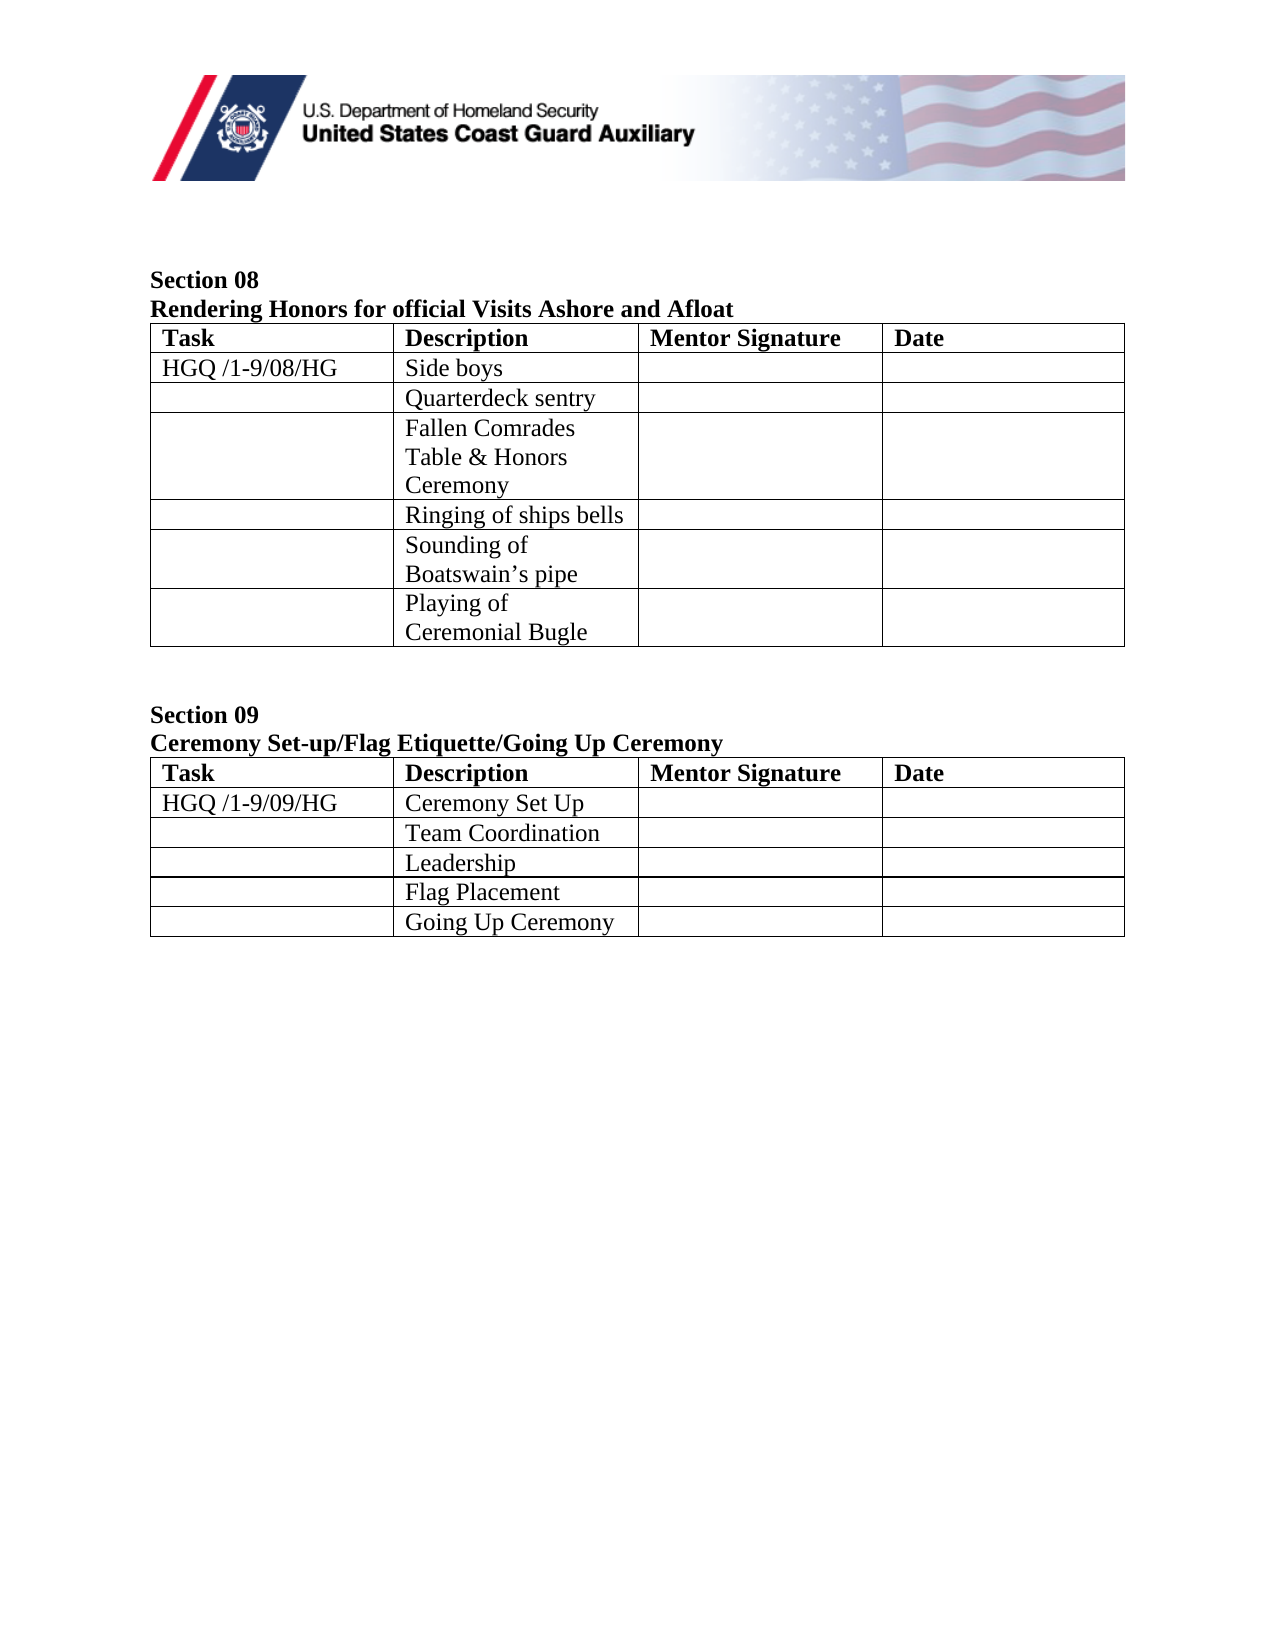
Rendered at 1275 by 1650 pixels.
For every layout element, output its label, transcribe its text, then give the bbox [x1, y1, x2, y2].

table_cell HGQ /1-9/08/HG [151, 353, 393, 382]
table_cell [639, 878, 882, 906]
table_cell [151, 848, 393, 876]
table_cell [151, 413, 393, 499]
table_cell [151, 500, 393, 529]
table_cell Ceremony Set Up [394, 788, 638, 817]
table_cell [639, 413, 882, 499]
text Section 08 [150, 265, 1125, 294]
table_cell [639, 589, 882, 646]
table_header Description [394, 758, 638, 787]
table_cell Going Up Ceremony [394, 907, 638, 936]
table_cell [639, 818, 882, 847]
table_cell [639, 353, 882, 382]
table_cell Side boys [394, 353, 638, 382]
table_cell Quarterdeck sentry [394, 383, 638, 412]
table_cell [883, 818, 1124, 847]
text Ceremony Set-up/Flag Etiquette/Going Up Ceremony [150, 728, 1125, 757]
table_cell [883, 353, 1124, 382]
table_header Date [883, 324, 1124, 352]
table_cell [151, 589, 393, 646]
table_cell [639, 788, 882, 817]
table_header Description [394, 324, 638, 352]
table_cell [883, 907, 1124, 936]
table_cell [151, 878, 393, 906]
table_cell [883, 589, 1124, 646]
table_cell Team Coordination [394, 818, 638, 847]
table_cell Flag Placement [394, 878, 638, 906]
table_cell [639, 907, 882, 936]
table_header Mentor Signature [639, 324, 882, 352]
picture [150, 75, 1125, 181]
table_cell [883, 530, 1124, 587]
table_cell [151, 818, 393, 847]
table_header Task [151, 324, 393, 352]
table_header Task [151, 758, 393, 787]
text Section 09 [150, 700, 1125, 728]
table_cell Ringing of ships bells [394, 500, 638, 529]
table_header Date [883, 758, 1124, 787]
table_cell [151, 530, 393, 587]
table_cell [883, 878, 1124, 906]
table_cell [639, 530, 882, 587]
table_cell [639, 848, 882, 876]
table_cell [883, 848, 1124, 876]
table_cell [883, 413, 1124, 499]
table_cell Fallen Comrades Table & Honors Ceremony [394, 413, 638, 499]
table_cell [639, 383, 882, 412]
table_cell [151, 383, 393, 412]
table_cell [883, 500, 1124, 529]
table_cell [639, 500, 882, 529]
table_cell HGQ /1-9/09/HG [151, 788, 393, 817]
table_header Mentor Signature [639, 758, 882, 787]
table_cell Playing of Ceremonial Bugle [394, 589, 638, 646]
table_cell [883, 383, 1124, 412]
table_cell [151, 907, 393, 936]
table_cell Leadership [394, 848, 638, 876]
table_cell Sounding of Boatswain’s pipe [394, 530, 638, 587]
text Rendering Honors for official Visits Ashore and Afloat [150, 294, 1125, 322]
table_cell [883, 788, 1124, 817]
